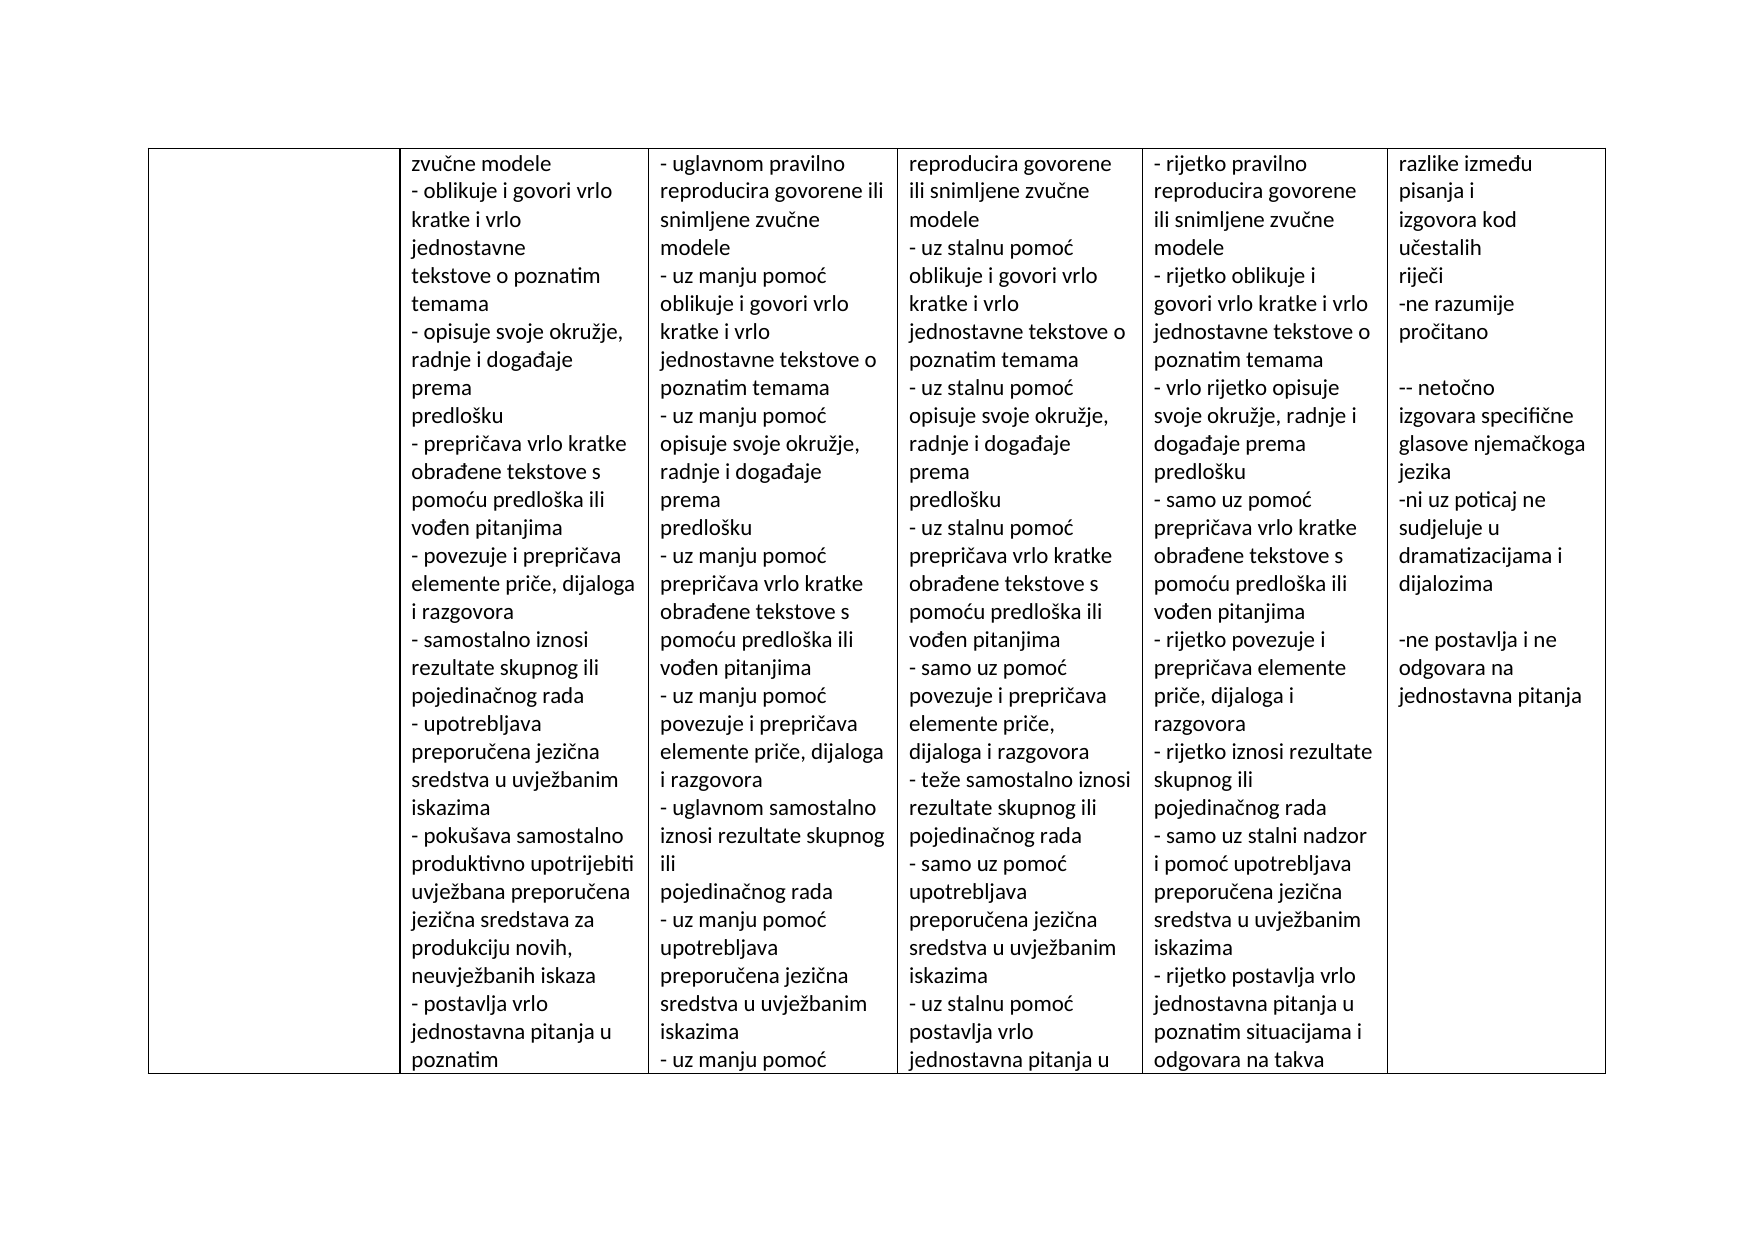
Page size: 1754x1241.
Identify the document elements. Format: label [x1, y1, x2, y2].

table_cell [649, 149, 897, 1073]
table_cell [1143, 149, 1387, 1073]
table_cell [898, 149, 1142, 1073]
table_cell [1388, 149, 1605, 1073]
table_cell [149, 149, 399, 1073]
table_cell [401, 149, 648, 1073]
